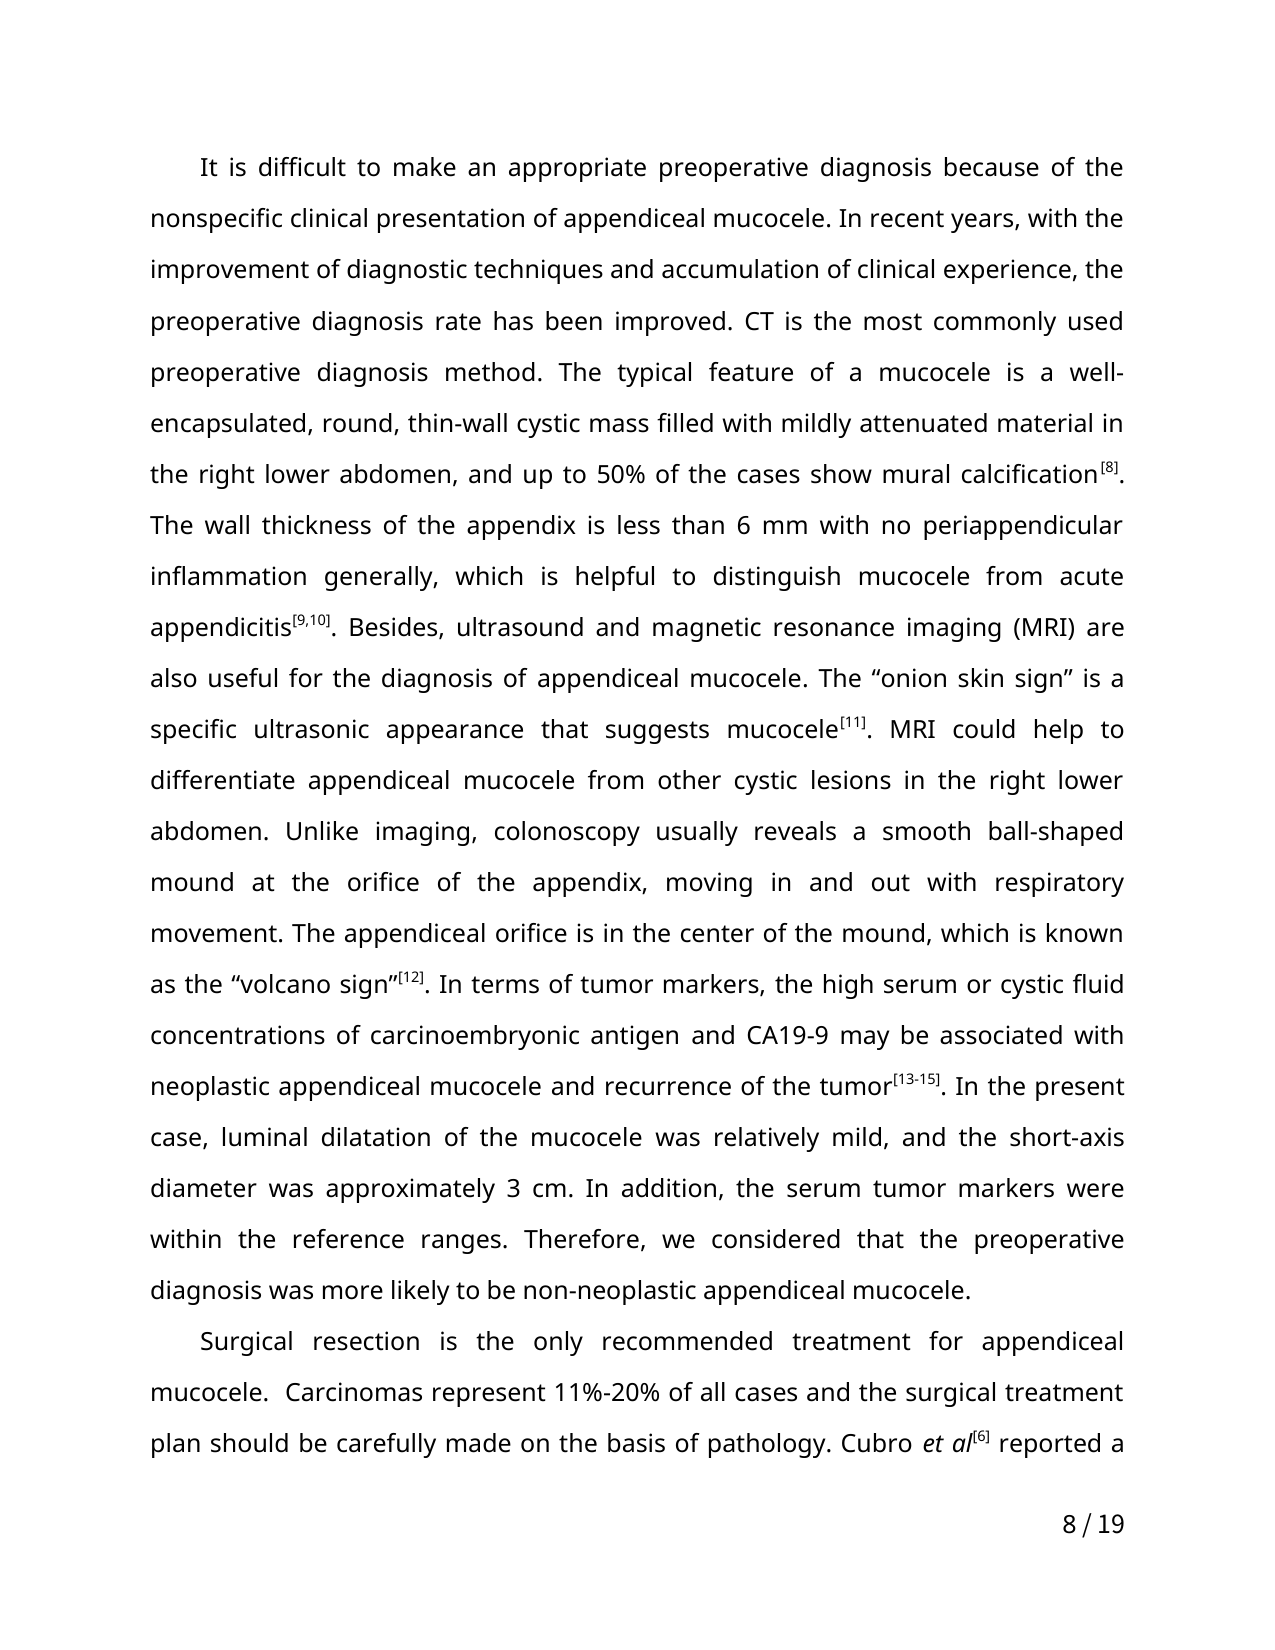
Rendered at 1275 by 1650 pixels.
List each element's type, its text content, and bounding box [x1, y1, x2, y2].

text It is difficult to make an appropriate preoperative diagnosis because of the nonspecific clinical presentation of appendiceal mucocele. In recent years, with the improvement of diagnostic techniques and accumulation of clinical experience, the preoperative diagnosis rate has been improved. CT is the most commonly used preoperative diagnosis method. The typical feature of a mucocele is a well-encapsulated, round, thin-wall cystic mass filled with mildly attenuated material in the right lower abdomen, and up to 50% of the cases show mural calcification[8]. The wall thickness of the appendix is less than 6 mm with no periappendicular inflammation generally, which is helpful to distinguish mucocele from acute appendicitis[9,10]. Besides, ultrasound and magnetic resonance imaging (MRI) are also useful for the diagnosis of appendiceal mucocele. The “onion skin sign” is a specific ultrasonic appearance that suggests mucocele[11]. MRI could help to differentiate appendiceal mucocele from other cystic lesions in the right lower abdomen. Unlike imaging, colonoscopy usually reveals a smooth ball-shaped mound at the orifice of the appendix, moving in and out with respiratory movement. The appendiceal orifice is in the center of the mound, which is known as the “volcano sign”[12]. In terms of tumor markers, the high serum or cystic fluid concentrations of carcinoembryonic antigen and CA19-9 may be associated with neoplastic appendiceal mucocele and recurrence of the tumor[13-15]. In the present case, luminal dilatation of the mucocele was relatively mild, and the short-axis diameter was approximately 3 cm. In addition, the serum tumor markers were within the reference ranges. Therefore, we considered that the preoperative diagnosis was more likely to be non-neoplastic appendiceal mucocele. [150, 150, 1125, 1307]
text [150, 1324, 1125, 1460]
